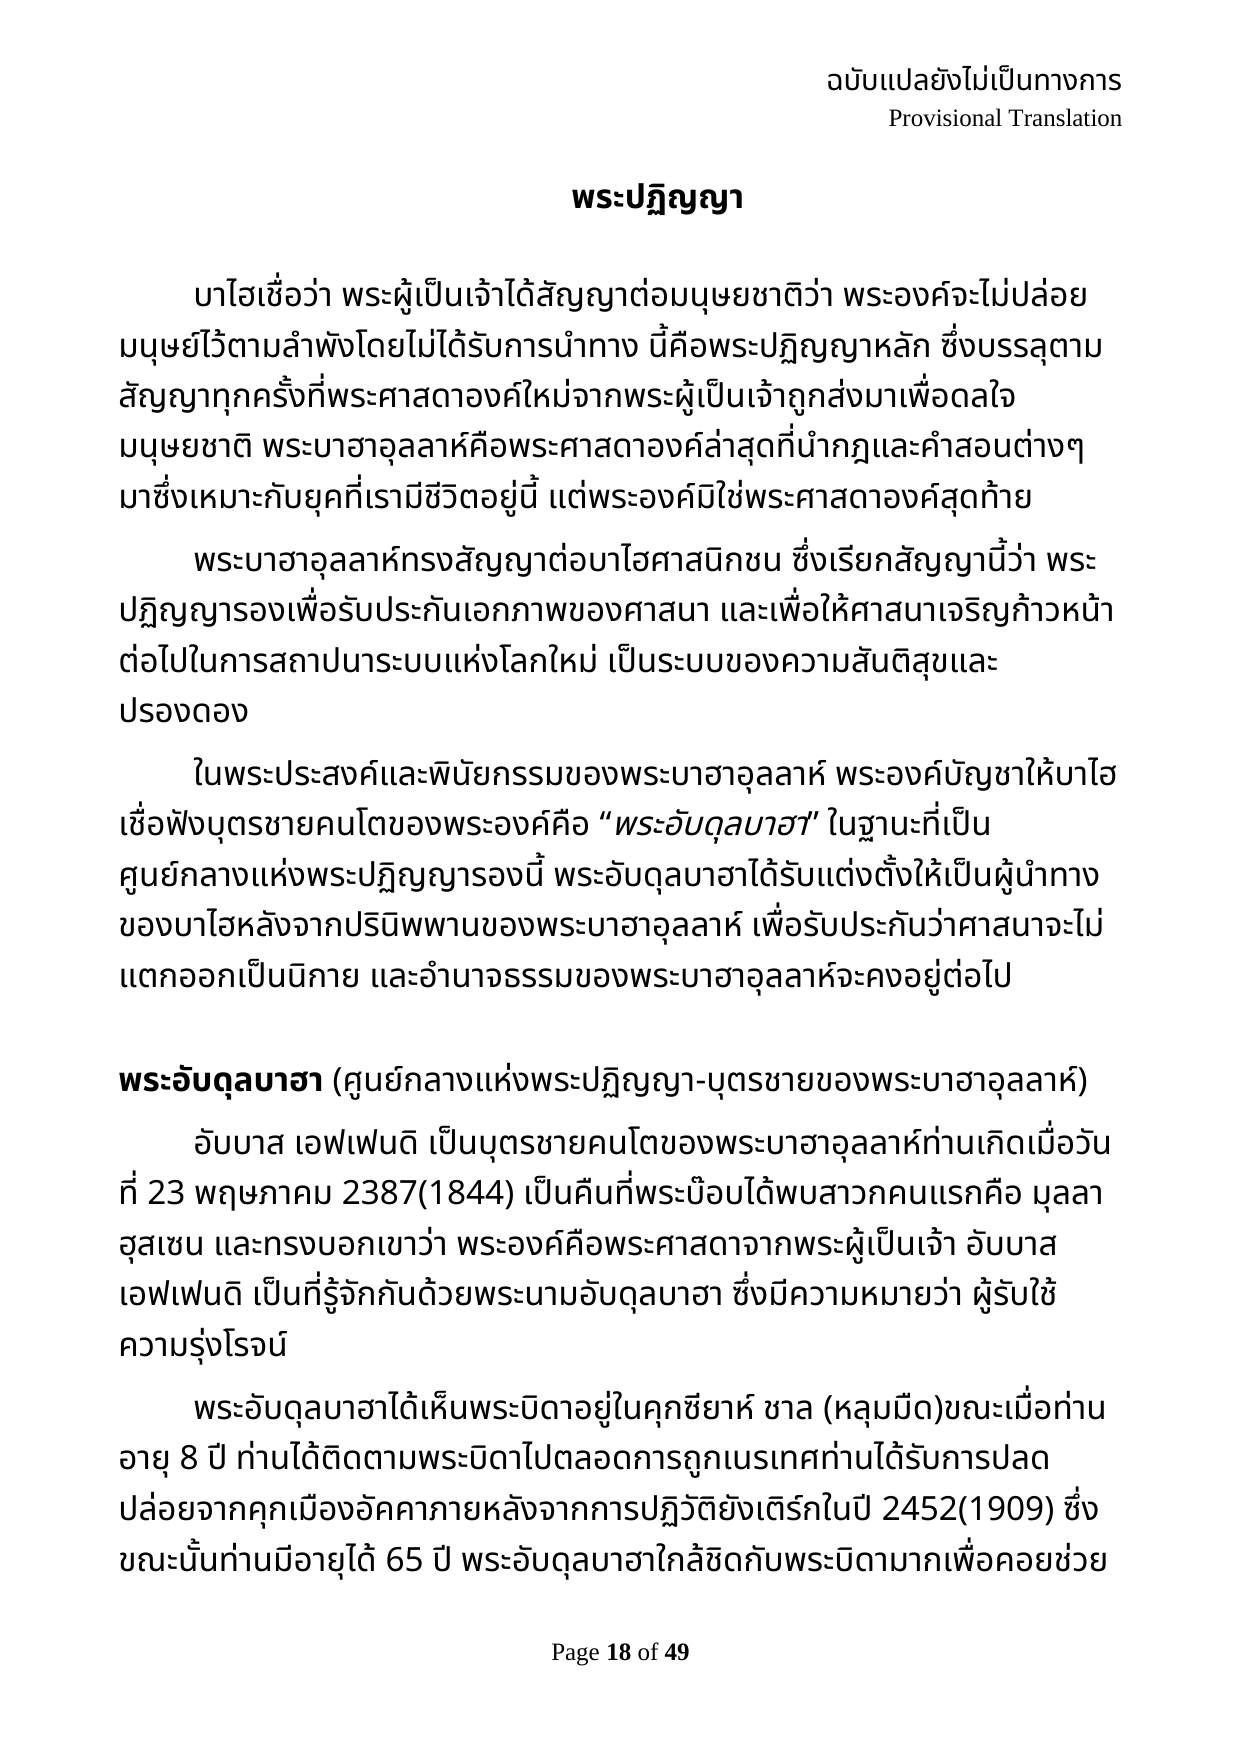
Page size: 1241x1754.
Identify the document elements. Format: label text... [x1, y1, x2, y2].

text อับบาส เอฟเฟนดิ เป็นบุตรชายคนโตของพระบาฮาอุลลาห์ท่านเกิดเมื่อวันที่ 23 พฤษภาคม 2387(1844) เป็นคืนที่พระบ๊อบได้พบสาวกคนแรกคือ มุลลา ฮุสเซน และทรงบอกเขาว่า พระองค์คือพระศาสดาจากพระผู้เป็นเจ้า อับบาส เอฟเฟนดิ เป็นที่รู้จักกันด้วยพระนามอับดุลบาฮา ซึ่งมีความหมายว่า ผู้รับใช้ความรุ่งโรจน์ [118, 1119, 1122, 1371]
text พระปฏิญญา [118, 173, 1122, 223]
text บาไฮเชื่อว่า พระผู้เป็นเจ้าได้สัญญาต่อมนุษยชาติว่า พระองค์จะไม่ปล่อยมนุษย์ไว้ตามลำพังโดยไม่ได้รับการนำทาง นี้คือพระปฏิญญาหลัก ซึ่งบรรลุตามสัญญาทุกครั้งที่พระศาสดาองค์ใหม่จากพระผู้เป็นเจ้าถูกส่งมาเพื่อดลใจมนุษยชาติ พระบาฮาอุลลาห์คือพระศาสดาองค์ล่าสุดที่นำกฎและคำสอนต่างๆ มาซึ่งเหมาะกับยุคที่เรามีชีวิตอยู่นี้ แต่พระองค์มิใช่พระศาสดาองค์สุดท้าย [118, 271, 1122, 523]
text พระอับดุลบาฮา (ศูนย์กลางแห่งพระปฏิญญา-บุตรชายของพระบาฮาอุลลาห์) [118, 1056, 1122, 1106]
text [118, 1383, 1122, 1586]
text พระบาฮาอุลลาห์ทรงสัญญาต่อบาไฮศาสนิกชน ซึ่งเรียกสัญญานี้ว่า พระปฏิญญารองเพื่อรับประกันเอกภาพของศาสนา และเพื่อให้ศาสนาเจริญก้าวหน้าต่อไปในการสถาปนาระบบแห่งโลกใหม่ เป็นระบบของความสันติสุขและปรองดอง [118, 536, 1122, 737]
text ในพระประสงค์และพินัยกรรมของพระบาฮาอุลลาห์ พระองค์บัญชาให้บาไฮเชื่อฟังบุตรชายคนโตของพระองค์คือ “พระอับดุลบาฮา” ในฐานะที่เป็นศูนย์กลางแห่งพระปฏิญญารองนี้ พระอับดุลบาฮาได้รับแต่งตั้งให้เป็นผู้นำทางของบาไฮหลังจากปรินิพพานของพระบาฮาอุลลาห์ เพื่อรับประกันว่าศาสนาจะไม่แตกออกเป็นนิกาย และอำนาจธรรมของพระบาฮาอุลลาห์จะคงอยู่ต่อไป [118, 750, 1122, 1002]
